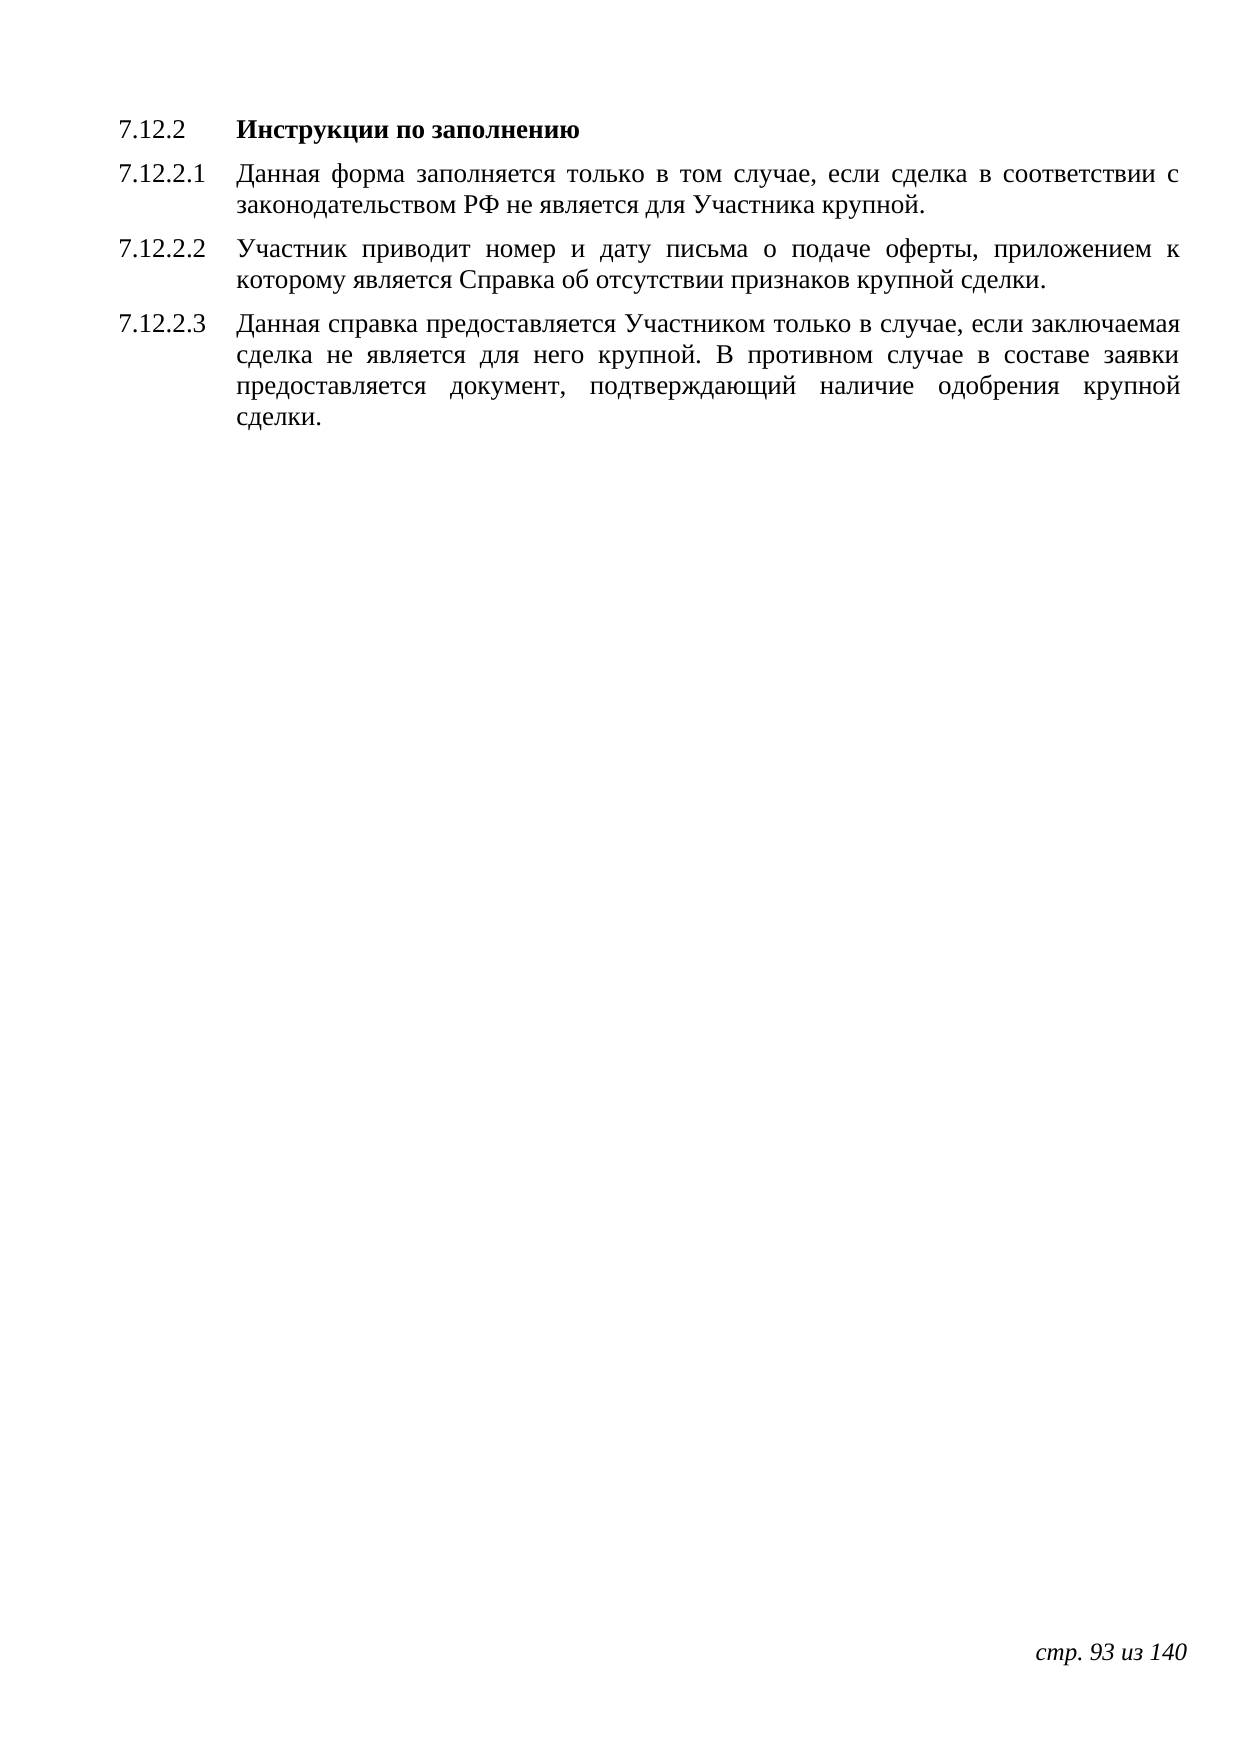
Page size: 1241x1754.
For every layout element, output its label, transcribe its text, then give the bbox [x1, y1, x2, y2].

list Участник приводит номер и дату письма о подаче оферты, приложением к которому является Справка об отсутствии признаков крупной сделки. [118, 232, 1181, 294]
list Данная справка предоставляется Участником только в случае, если заключаемая сделка не является для него крупной. В противном случае в составе заявки предоставляется документ, подтверждающий наличие одобрения крупной сделки. [118, 307, 1181, 431]
list Инструкции по заполнению [118, 114, 1181, 145]
list Данная форма заполняется только в том случае, если сделка в соответствии с законодательством РФ не является для Участника крупной. [118, 157, 1181, 219]
